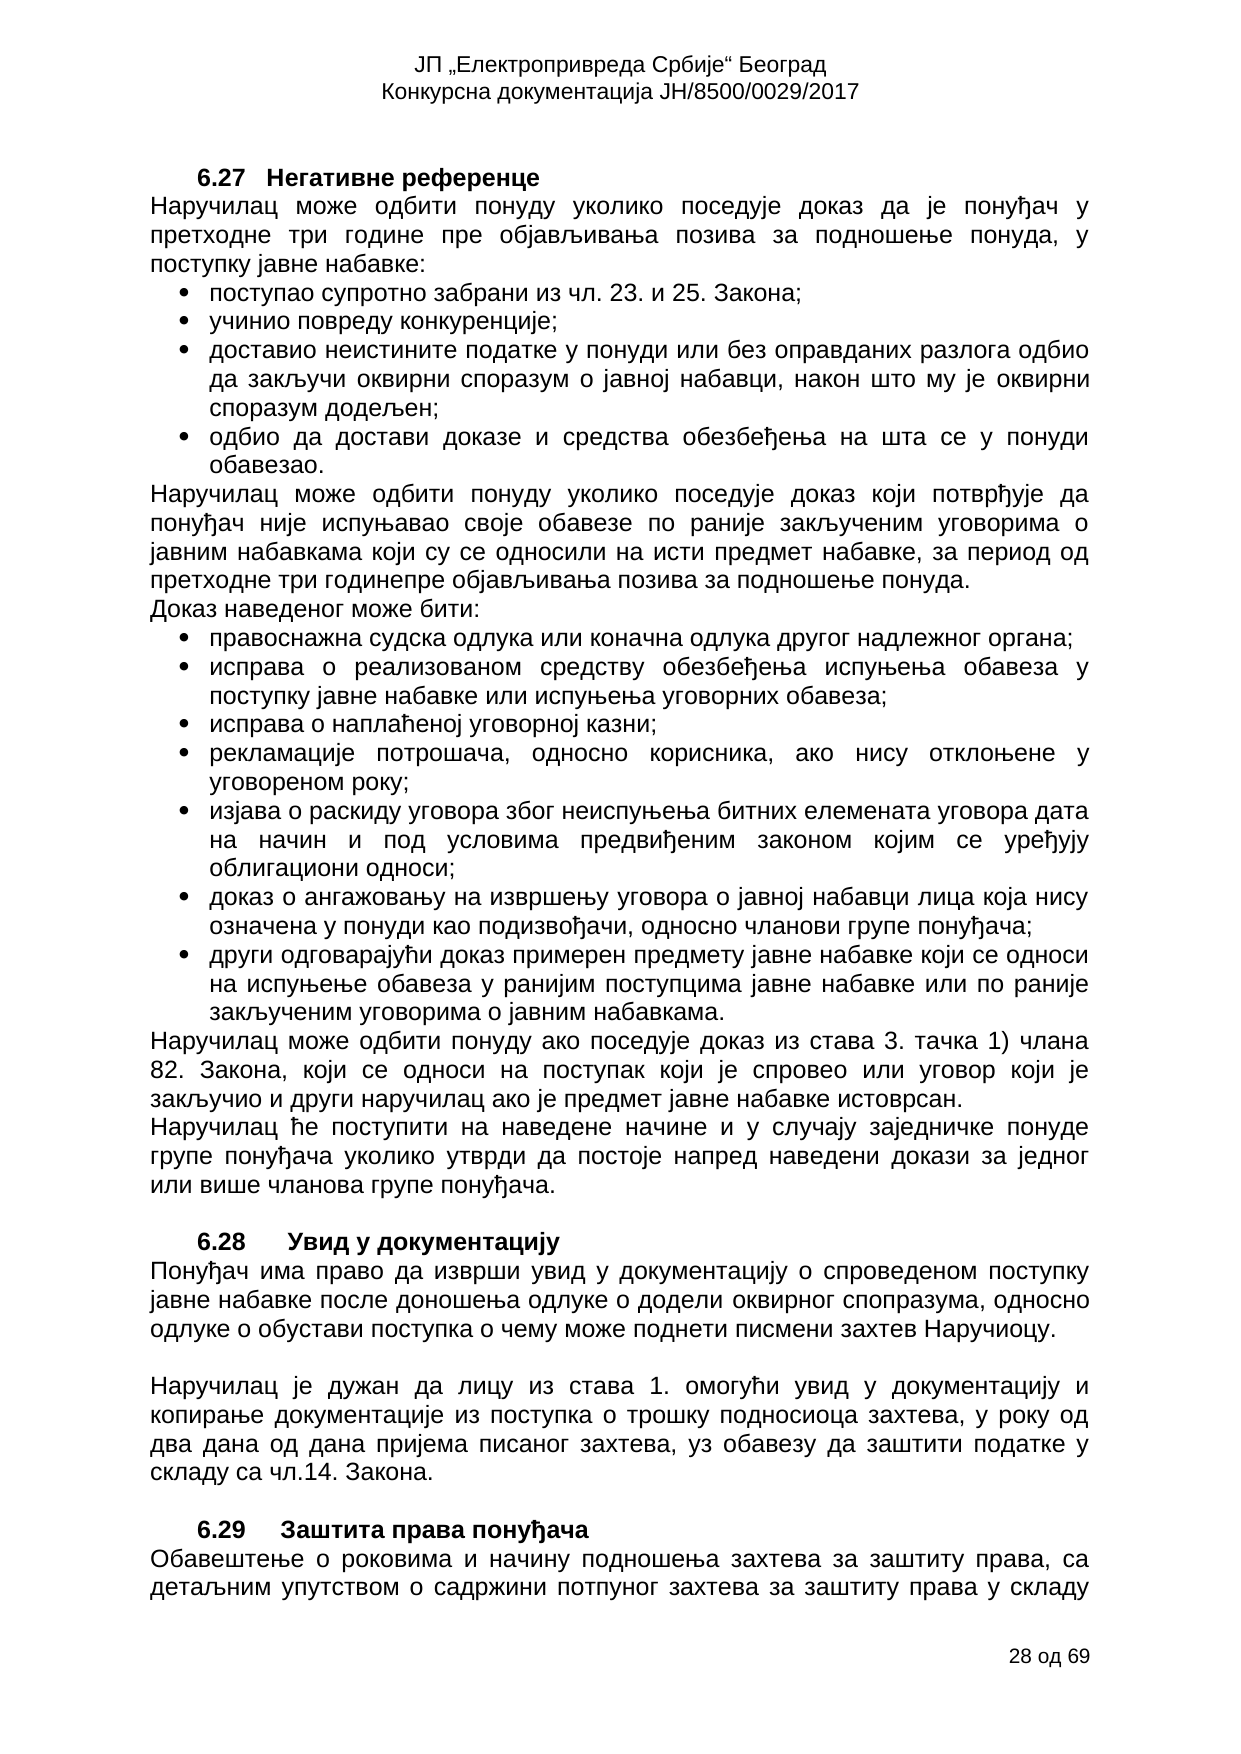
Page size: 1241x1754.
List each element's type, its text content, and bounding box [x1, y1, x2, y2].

text доставио неистините податке у понуди или без оправданих разлога одбио да закључи оквирни споразум о јавној набавци, након што му је оквирни споразум додељен; [179, 335, 1090, 422]
text одбио да достави доказе и средства обезбеђења на шта се у понуди обавезао. [179, 422, 1090, 479]
text Доказ наведеног може бити: [150, 594, 1090, 623]
text правоснажна судска одлука или коначна одлука другог надлежног органа; [179, 623, 1090, 652]
text 6.28 Увид у документацију [197, 1227, 1090, 1256]
text Наручилац је дужан да лицу из става 1. омогући увид у документацију и копирање документације из поступка о трошку подносиоца захтева, у року од два дана од дана пријема писаног захтева, уз обавезу да заштити податке у складу са чл.14. Закона. [150, 1371, 1090, 1486]
text исправа о реализованом средству обезбеђења испуњења обавеза у поступку јавне набавке или испуњења уговорних обавеза; [179, 652, 1090, 709]
text поступао супротно забрани из чл. 23. и 25. Закона; [179, 277, 1090, 306]
text 6.29 Заштита права понуђача [197, 1515, 1090, 1544]
text рекламације потрошача, односно корисника, ако нису отклоњене у уговореном року; [179, 738, 1090, 796]
text Наручилац може одбити понуду ако поседује доказ из става 3. тачка 1) члана 82. Закона, који се односи на поступак који је спровео или уговор који је закључио и други наручилац ако је предмет јавне набавке истоврсан. [150, 1026, 1090, 1112]
text изјава о раскиду уговора због неиспуњења битних елемената уговора дата на начин и под условима предвиђеним законом којим се уређују облигациони односи; [179, 796, 1090, 882]
text доказ о ангажовању на извршењу уговора о јавној набавци лица која нису означена у понуди као подизвођачи, односно чланови групе понуђача; [179, 882, 1090, 940]
text 6.27 Негативне референце [197, 162, 1090, 191]
text исправа о наплаћеној уговорној казни; [179, 709, 1090, 738]
text Наручилац може одбити понуду уколико поседује доказ да је понуђач у претходне три године пре објављивања позива за подношење понуда, у поступку јавне набавке: [150, 191, 1090, 277]
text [150, 1544, 1090, 1601]
text Понуђач има право да изврши увид у документацију о спроведеном поступку јавне набавке после доношења одлуке о додели оквирног спопразума, односно одлуке о обустави поступка о чему може поднети писмени захтев Наручиоцу. [150, 1256, 1090, 1342]
text Наручилац ће поступити на наведене начине и у случају заједничке понуде групе понуђача уколико утврди да постоје напред наведени докази за једног или више чланова групе понуђача. [150, 1112, 1090, 1199]
text учинио повреду конкуренције; [179, 306, 1090, 335]
text Наручилац може одбити понуду уколико поседује доказ који потврђује да понуђач није испуњавао своје обавезе по раније закљученим уговорима о јавним набавкама који су се односили на исти предмет набавке, за период од претходне три годинепре објављивања позива за подношење понуда. [150, 479, 1090, 594]
text други одговарајући доказ примерен предмету јавне набавке који се односи на испуњење обавеза у ранијим поступцима јавне набавке или по раније закљученим уговорима о јавним набавкама. [179, 940, 1090, 1026]
